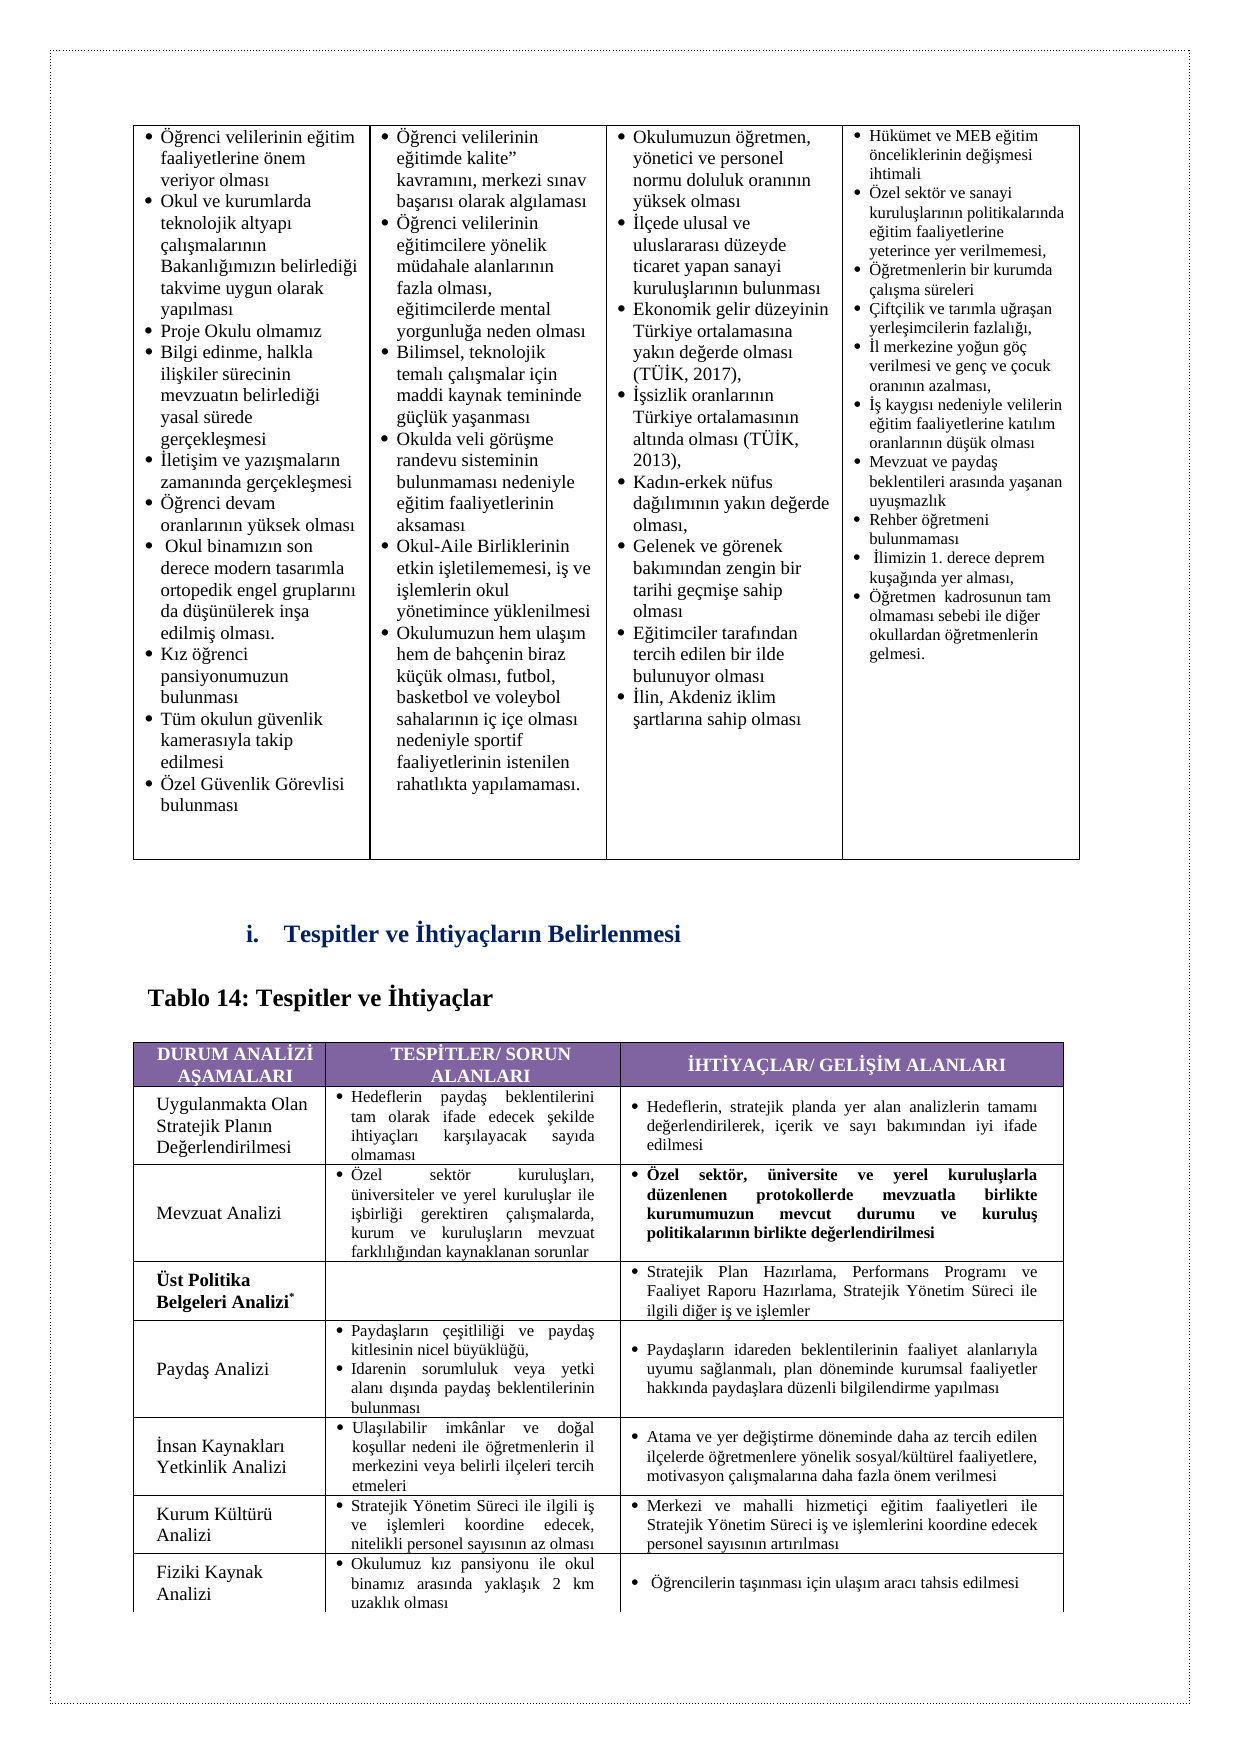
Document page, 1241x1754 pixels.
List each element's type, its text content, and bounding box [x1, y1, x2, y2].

table_cell Stratejik Plan Hazırlama, Performans Programı ve Faaliyet Raporu Hazırlama, Stratejik Yönetim Süreci ile ilgili diğer iş ve işlemler [621, 1262, 1063, 1319]
table_cell Stratejik Yönetim Süreci ile ilgili iş ve işlemleri koordine edecek, nitelikli personel sayısının az olması [326, 1496, 620, 1553]
table_cell Öğrenci velilerinin eğitim faaliyetlerine önem veriyor olması Okul ve kurumlarda teknolojik altyapı çalışmalarının Bakanlığımızın belirlediği takvime uygun olarak yapılması Proje Okulu olmamız Bilgi edinme, halkla ilişkiler sürecinin mevzuatın belirlediği yasal sürede gerçekleşmesi İletişim ve yazışmaların zamanında gerçekleşmesi Öğrenci devam oranlarının yüksek olması Okul binamızın son derece modern tasarımla ortopedik engel gruplarını da düşünülerek inşa edilmiş olması. Kız öğrenci pansiyonumuzun bulunması Tüm okulun güvenlik kamerasıyla takip edilmesi Özel Güvenlik Görevlisi bulunması [134, 126, 369, 859]
table_cell Mevzuat Analizi [134, 1165, 325, 1261]
table_cell Okulumuzun öğretmen, yönetici ve personel normu doluluk oranının yüksek olması İlçede ulusal ve uluslararası düzeyde ticaret yapan sanayi kuruluşlarının bulunması Ekonomik gelir düzeyinin Türkiye ortalamasına yakın değerde olması (TÜİK, 2017), İşsizlik oranlarının Türkiye ortalamasının altında olması (TÜİK, 2013), Kadın-erkek nüfus dağılımının yakın değerde olması, Gelenek ve görenek bakımından zengin bir tarihi geçmişe sahip olması Eğitimciler tarafından tercih edilen bir ilde bulunuyor olması İlin, Akdeniz iklim şartlarına sahip olması [607, 126, 842, 859]
table_header DURUM ANALİZİ AŞAMALARI [134, 1043, 325, 1086]
table_cell İnsan Kaynakları Yetkinlik Analizi [134, 1418, 325, 1494]
table_cell Merkezi ve mahalli hizmetiçi eğitim faaliyetleri ile Stratejik Yönetim Süreci iş ve işlemlerini koordine edecek personel sayısının artırılması [621, 1496, 1063, 1553]
table_cell Uygulanmakta Olan Stratejik Planın Değerlendirilmesi [134, 1087, 325, 1164]
table_cell Öğrenci velilerinin eğitimde kalite” kavramını, merkezi sınav başarısı olarak algılaması Öğrenci velilerinin eğitimcilere yönelik müdahale alanlarının fazla olması, eğitimcilerde mental yorgunluğa neden olması Bilimsel, teknolojik temalı çalışmalar için maddi kaynak temininde güçlük yaşanması Okulda veli görüşme randevu sisteminin bulunmaması nedeniyle eğitim faaliyetlerinin aksaması Okul-Aile Birliklerinin etkin işletilememesi, iş ve işlemlerin okul yönetimince yüklenilmesi Okulumuzun hem ulaşım hem de bahçenin biraz küçük olması, futbol, basketbol ve voleybol sahalarının iç içe olması nedeniyle sportif faaliyetlerinin istenilen rahatlıkta yapılamaması. [371, 126, 606, 859]
table_cell Fiziki Kaynak Analizi [134, 1554, 325, 1612]
table_cell Kurum Kültürü Analizi [134, 1496, 325, 1553]
table_cell Paydaşların çeşitliliği ve paydaş kitlesinin nicel büyüklüğü, Idarenin sorumluluk veya yetki alanı dışında paydaş beklentilerinin bulunması [326, 1321, 620, 1417]
table_cell Atama ve yer değiştirme döneminde daha az tercih edilen ilçelerde öğretmenlere yönelik sosyal/kültürel faaliyetlere, motivasyon çalışmalarına daha fazla önem verilmesi [621, 1418, 1063, 1494]
table_cell Ulaşılabilir imkânlar ve doğal koşullar nedeni ile öğretmenlerin il merkezini veya belirli ilçeleri tercih etmeleri [326, 1418, 620, 1494]
table_cell Üst Politika Belgeleri Analizi* [134, 1262, 325, 1319]
table_cell Hükümet ve MEB eğitim önceliklerinin değişmesi ihtimali Özel sektör ve sanayi kuruluşlarının politikalarında eğitim faaliyetlerine yeterince yer verilmemesi, Öğretmenlerin bir kurumda çalışma süreleri Çiftçilik ve tarımla uğraşan yerleşimcilerin fazlalığı, İl merkezine yoğun göç verilmesi ve genç ve çocuk oranının azalması, İş kaygısı nedeniyle velilerin eğitim faaliyetlerine katılım oranlarının düşük olması Mevzuat ve paydaş beklentileri arasında yaşanan uyuşmazlık Rehber öğretmeni bulunmaması İlimizin 1. derece deprem kuşağında yer alması, Öğretmen kadrosunun tam olmaması sebebi ile diğer okullardan öğretmenlerin gelmesi. [843, 126, 1079, 859]
table_header İHTİYAÇLAR/ GELİŞİM ALANLARI [621, 1043, 1063, 1086]
subtitle Tespitler ve İhtiyaçların Belirlenmesi [246, 919, 1107, 948]
table_cell [326, 1262, 620, 1319]
subtitle Tablo 14: Tespitler ve İhtiyaçlar [147, 983, 1107, 1012]
table_cell Öğrencilerin taşınması için ulaşım aracı tahsis edilmesi [621, 1554, 1063, 1612]
table_cell Hedeflerin, stratejik planda yer alan analizlerin tamamı değerlendirilerek, içerik ve sayı bakımından iyi ifade edilmesi [621, 1087, 1063, 1164]
table_header TESPİTLER/ SORUN ALANLARI [326, 1043, 620, 1086]
table_cell Özel sektör, üniversite ve yerel kuruluşlarla düzenlenen protokollerde mevzuatla birlikte kurumumuzun mevcut durumu ve kuruluş politikalarının birlikte değerlendirilmesi [621, 1165, 1063, 1261]
table_cell Hedeflerin paydaş beklentilerini tam olarak ifade edecek şekilde ihtiyaçları karşılayacak sayıda olmaması [326, 1087, 620, 1164]
table_cell Okulumuz kız pansiyonu ile okul binamız arasında yaklaşık 2 km uzaklık olması [326, 1554, 620, 1612]
table_cell Paydaş Analizi [134, 1321, 325, 1417]
table_cell Özel sektör kuruluşları, üniversiteler ve yerel kuruluşlar ile işbirliği gerektiren çalışmalarda, kurum ve kuruluşların mevzuat farklılığından kaynaklanan sorunlar [326, 1165, 620, 1261]
table_cell Paydaşların idareden beklentilerinin faaliyet alanlarıyla uyumu sağlanmalı, plan döneminde kurumsal faaliyetler hakkında paydaşlara düzenli bilgilendirme yapılması [621, 1321, 1063, 1417]
